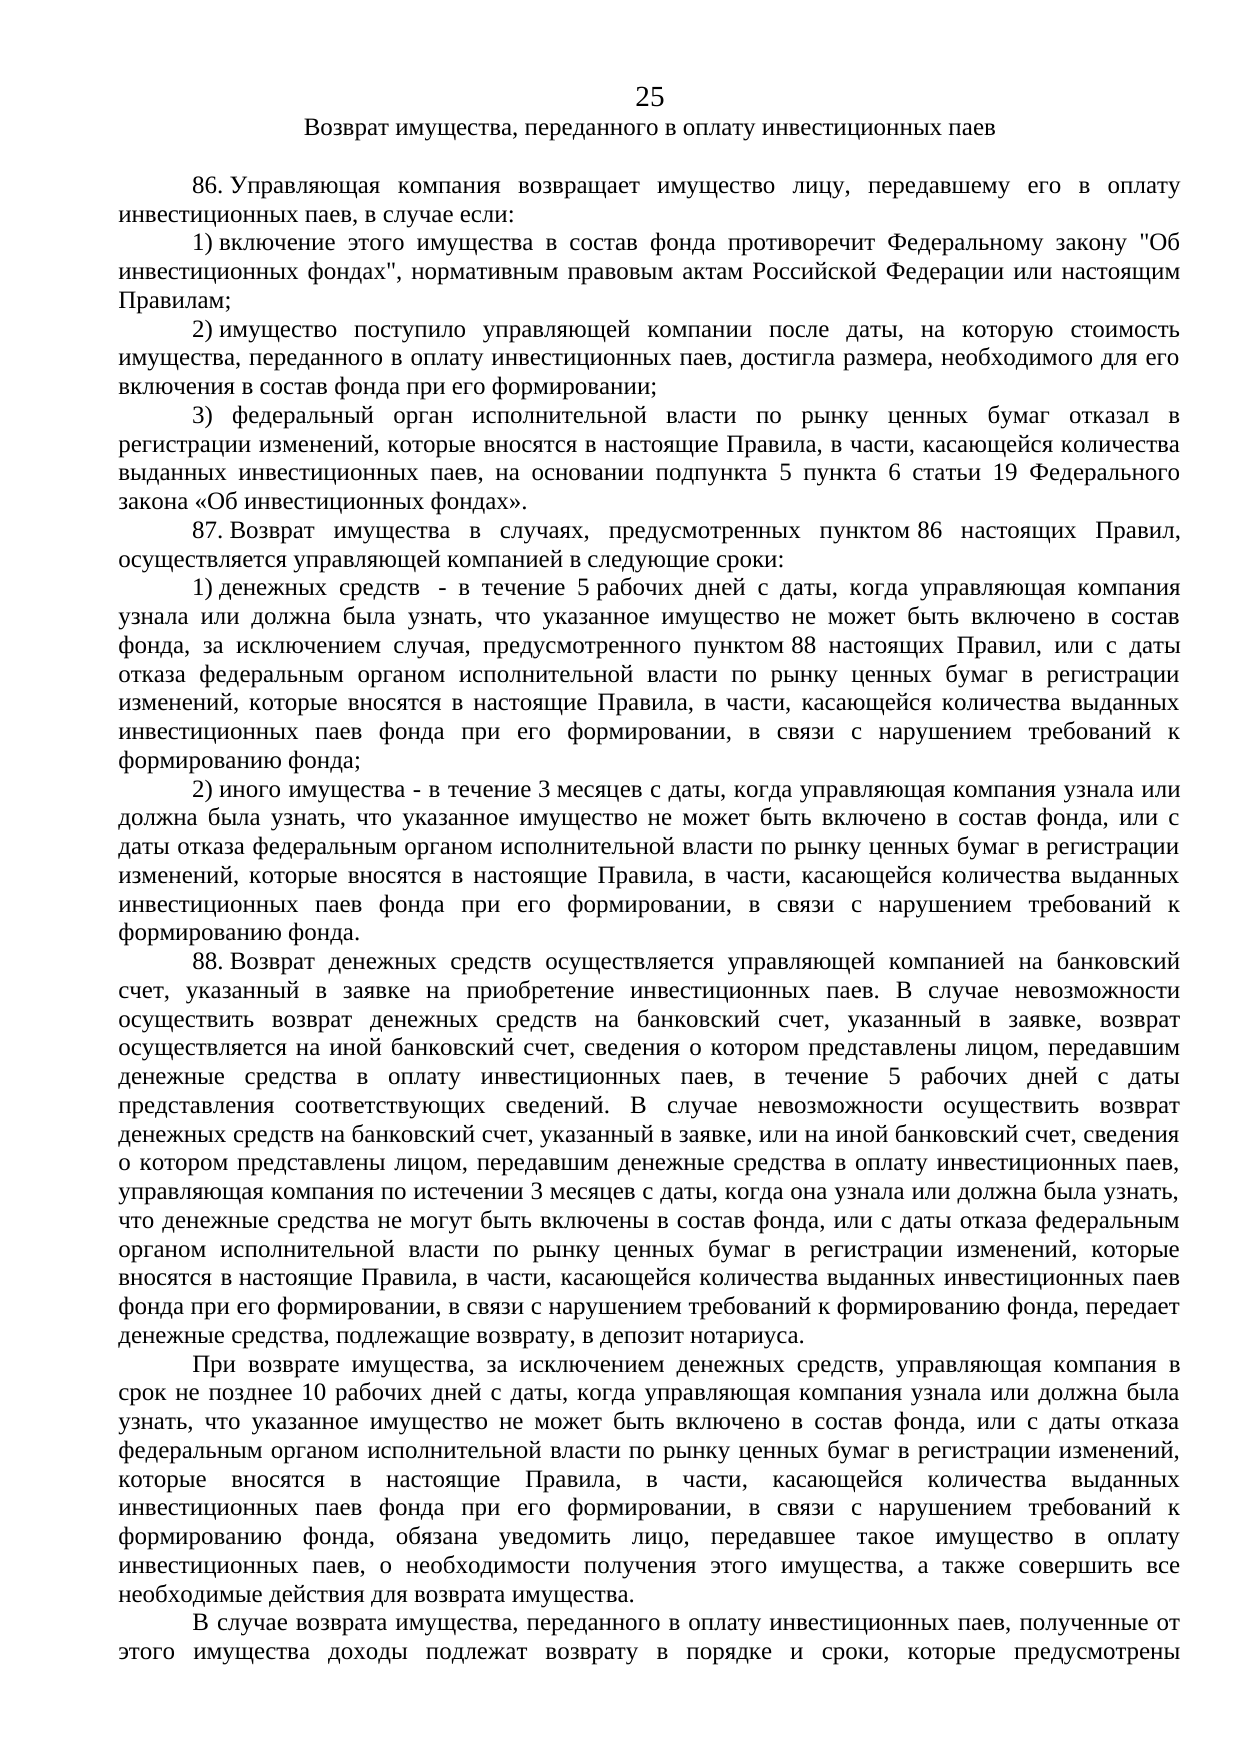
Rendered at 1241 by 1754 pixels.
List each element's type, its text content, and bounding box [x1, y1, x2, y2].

text Возврат имущества, переданного в оплату инвестиционных паев [118, 112, 1181, 141]
text 87. Возврат имущества в случаях, предусмотренных пунктом 86 настоящих Правил, осуществляется управляющей компанией в следующие сроки: [118, 515, 1181, 572]
text 2) иного имущества - в течение 3 месяцев с даты, когда управляющая компания узнала или должна была узнать, что указанное имущество не может быть включено в состав фонда, или с даты отказа федеральным органом исполнительной власти по рынку ценных бумаг в регистрации изменений, которые вносятся в настоящие Правила, в части, касающейся количества выданных инвестиционных паев фонда при его формировании, в связи с нарушением требований к формированию фонда. [118, 774, 1181, 946]
text 2) имущество поступило управляющей компании после даты, на которую стоимость имущества, переданного в оплату инвестиционных паев, достигла размера, необходимого для его включения в состав фонда при его формировании; [118, 314, 1181, 400]
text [118, 1607, 1181, 1665]
text 3) федеральный орган исполнительной власти по рынку ценных бумаг отказал в регистрации изменений, которые вносятся в настоящие Правила, в части, касающейся количества выданных инвестиционных паев, на основании подпункта 5 пункта 6 статьи 19 Федерального закона «Об инвестиционных фондах». [118, 400, 1181, 515]
text 1) денежных средств - в течение 5 рабочих дней с даты, когда управляющая компания узнала или должна была узнать, что указанное имущество не может быть включено в состав фонда, за исключением случая, предусмотренного пунктом 88 настоящих Правил, или с даты отказа федеральным органом исполнительной власти по рынку ценных бумаг в регистрации изменений, которые вносятся в настоящие Правила, в части, касающейся количества выданных инвестиционных паев фонда при его формировании, в связи с нарушением требований к формированию фонда; [118, 572, 1181, 774]
text 1) включение этого имущества в состав фонда противоречит Федеральному закону "Об инвестиционных фондах", нормативным правовым актам Российской Федерации или настоящим Правилам; [118, 227, 1181, 314]
text При возврате имущества, за исключением денежных средств, управляющая компания в срок не позднее 10 рабочих дней с даты, когда управляющая компания узнала или должна была узнать, что указанное имущество не может быть включено в состав фонда, или с даты отказа федеральным органом исполнительной власти по рынку ценных бумаг в регистрации изменений, которые вносятся в настоящие Правила, в части, касающейся количества выданных инвестиционных паев фонда при его формировании, в связи с нарушением требований к формированию фонда, обязана уведомить лицо, передавшее такое имущество в оплату инвестиционных паев, о необходимости получения этого имущества, а также совершить все необходимые действия для возврата имущества. [118, 1349, 1181, 1607]
text 86. Управляющая компания возвращает имущество лицу, передавшему его в оплату инвестиционных паев, в случае если: [118, 170, 1181, 227]
text 88. Возврат денежных средств осуществляется управляющей компанией на банковский счет, указанный в заявке на приобретение инвестиционных паев. В случае невозможности осуществить возврат денежных средств на банковский счет, указанный в заявке, возврат осуществляется на иной банковский счет, сведения о котором представлены лицом, передавшим денежные средства в оплату инвестиционных паев, в течение 5 рабочих дней с даты представления соответствующих сведений. В случае невозможности осуществить возврат денежных средств на банковский счет, указанный в заявке, или на иной банковский счет, сведения о котором представлены лицом, передавшим денежные средства в оплату инвестиционных паев, управляющая компания по истечении 3 месяцев с даты, когда она узнала или должна была узнать, что денежные средства не могут быть включены в состав фонда, или с даты отказа федеральным органом исполнительной власти по рынку ценных бумаг в регистрации изменений, которые вносятся в настоящие Правила, в части, касающейся количества выданных инвестиционных паев фонда при его формировании, в связи с нарушением требований к формированию фонда, передает денежные средства, подлежащие возврату, в депозит нотариуса. [118, 946, 1181, 1349]
